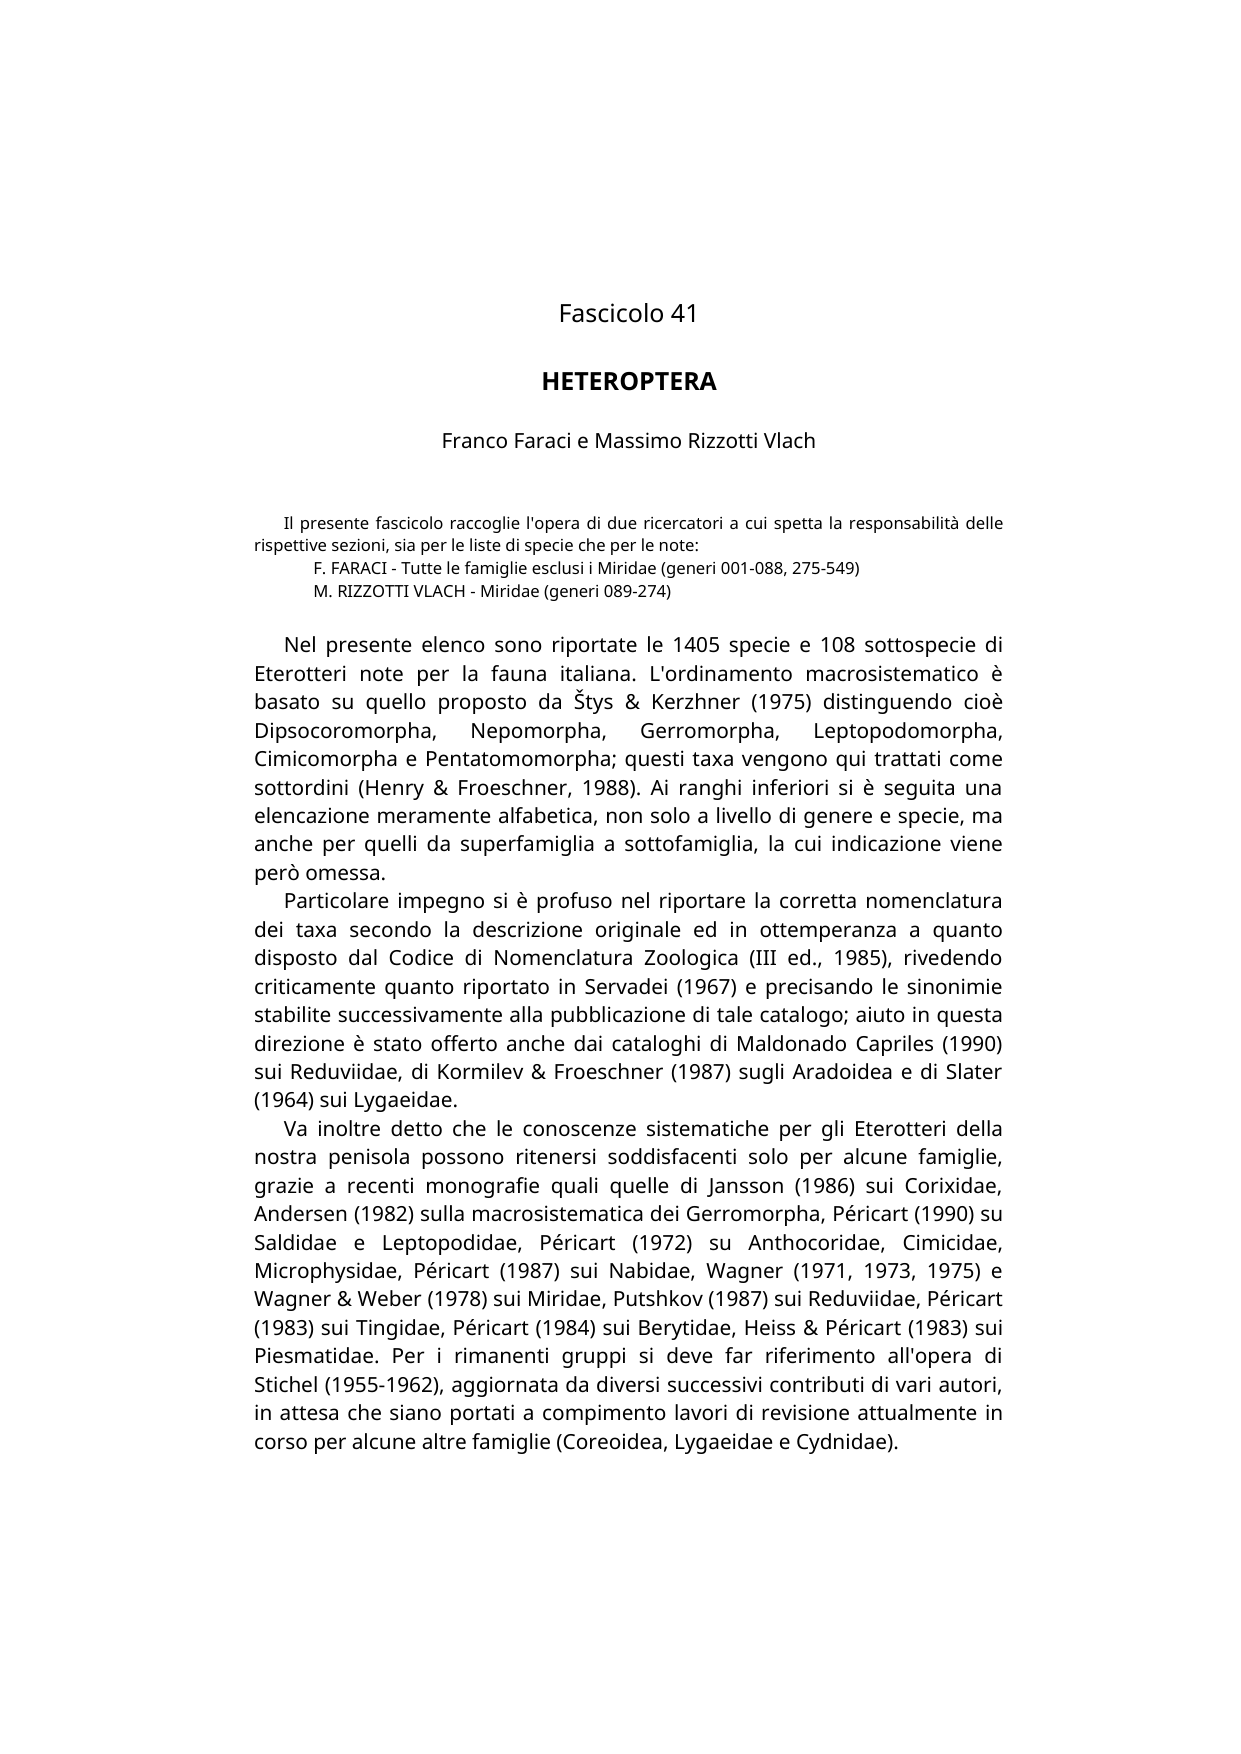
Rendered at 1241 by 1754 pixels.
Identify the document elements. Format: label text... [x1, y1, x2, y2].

text HETEROPTERA [254, 363, 1004, 397]
text Nel presente elenco sono riportate le 1405 specie e 108 sottospecie di Eterotteri note per la fauna italiana. L'ordinamento macrosistematico è basato su quello proposto da Štys & Kerzhner (1975) distinguendo cioè Dipsocoromorpha, Nepomorpha, Gerromorpha, Leptopodomorpha, Cimicomorpha e Pentatomomorpha; questi taxa vengono qui trattati come sottordini (Henry & Froeschner, 1988). Ai ranghi inferiori si è seguita una elencazione meramente alfabetica, non solo a livello di genere e specie, ma anche per quelli da superfamiglia a sottofamiglia, la cui indicazione viene però omessa. [254, 631, 1004, 886]
text Va inoltre detto che le conoscenze sistematiche per gli Eterotteri della nostra penisola possono ritenersi soddisfacenti solo per alcune famiglie, grazie a recenti monografie quali quelle di Jansson (1986) sui Corixidae, Andersen (1982) sulla macrosistematica dei Gerromorpha, Péricart (1990) su Saldidae e Leptopodidae, Péricart (1972) su Anthocoridae, Cimicidae, Microphysidae, Péricart (1987) sui Nabidae, Wagner (1971, 1973, 1975) e Wagner & Weber (1978) sui Miridae, Putshkov (1987) sui Reduviidae, Péricart (1983) sui Tingidae, Péricart (1984) sui Berytidae, Heiss & Péricart (1983) sui Piesmatidae. Per i rimanenti gruppi si deve far riferimento all'opera di Stichel (1955-1962), aggiornata da diversi successivi contributi di vari autori, in attesa che siano portati a compimento lavori di revisione attualmente in corso per alcune altre famiglie (Coreoidea, Lygaeidae e Cydnidae). [254, 1114, 1004, 1455]
text Particolare impegno si è profuso nel riportare la corretta nomenclatura dei taxa secondo la descrizione originale ed in ottemperanza a quanto disposto dal Codice di Nomenclatura Zoologica (III ed., 1985), rivedendo criticamente quanto riportato in Servadei (1967) e precisando le sinonimie stabilite successivamente alla pubblicazione di tale catalogo; aiuto in questa direzione è stato offerto anche dai cataloghi di Maldonado Capriles (1990) sui Reduviidae, di Kormilev & Froeschner (1987) sugli Aradoidea e di Slater (1964) sui Lygaeidae. [254, 886, 1004, 1114]
text M. RIZZoTTI VLACH - Miridae (generi 089-274) [254, 579, 1004, 602]
text Fascicolo 41 [254, 295, 1004, 329]
text Il presente fascicolo raccoglie l'opera di due ricercatori a cui spetta la responsabilità delle rispettive sezioni, sia per le liste di specie che per le note: [254, 511, 1004, 557]
text Franco Faraci e Massimo Rizzotti Vlach [254, 426, 1004, 454]
text F. FARACI - Tutte le famiglie esclusi i Miridae (generi 001-088, 275-549) [254, 557, 1004, 579]
